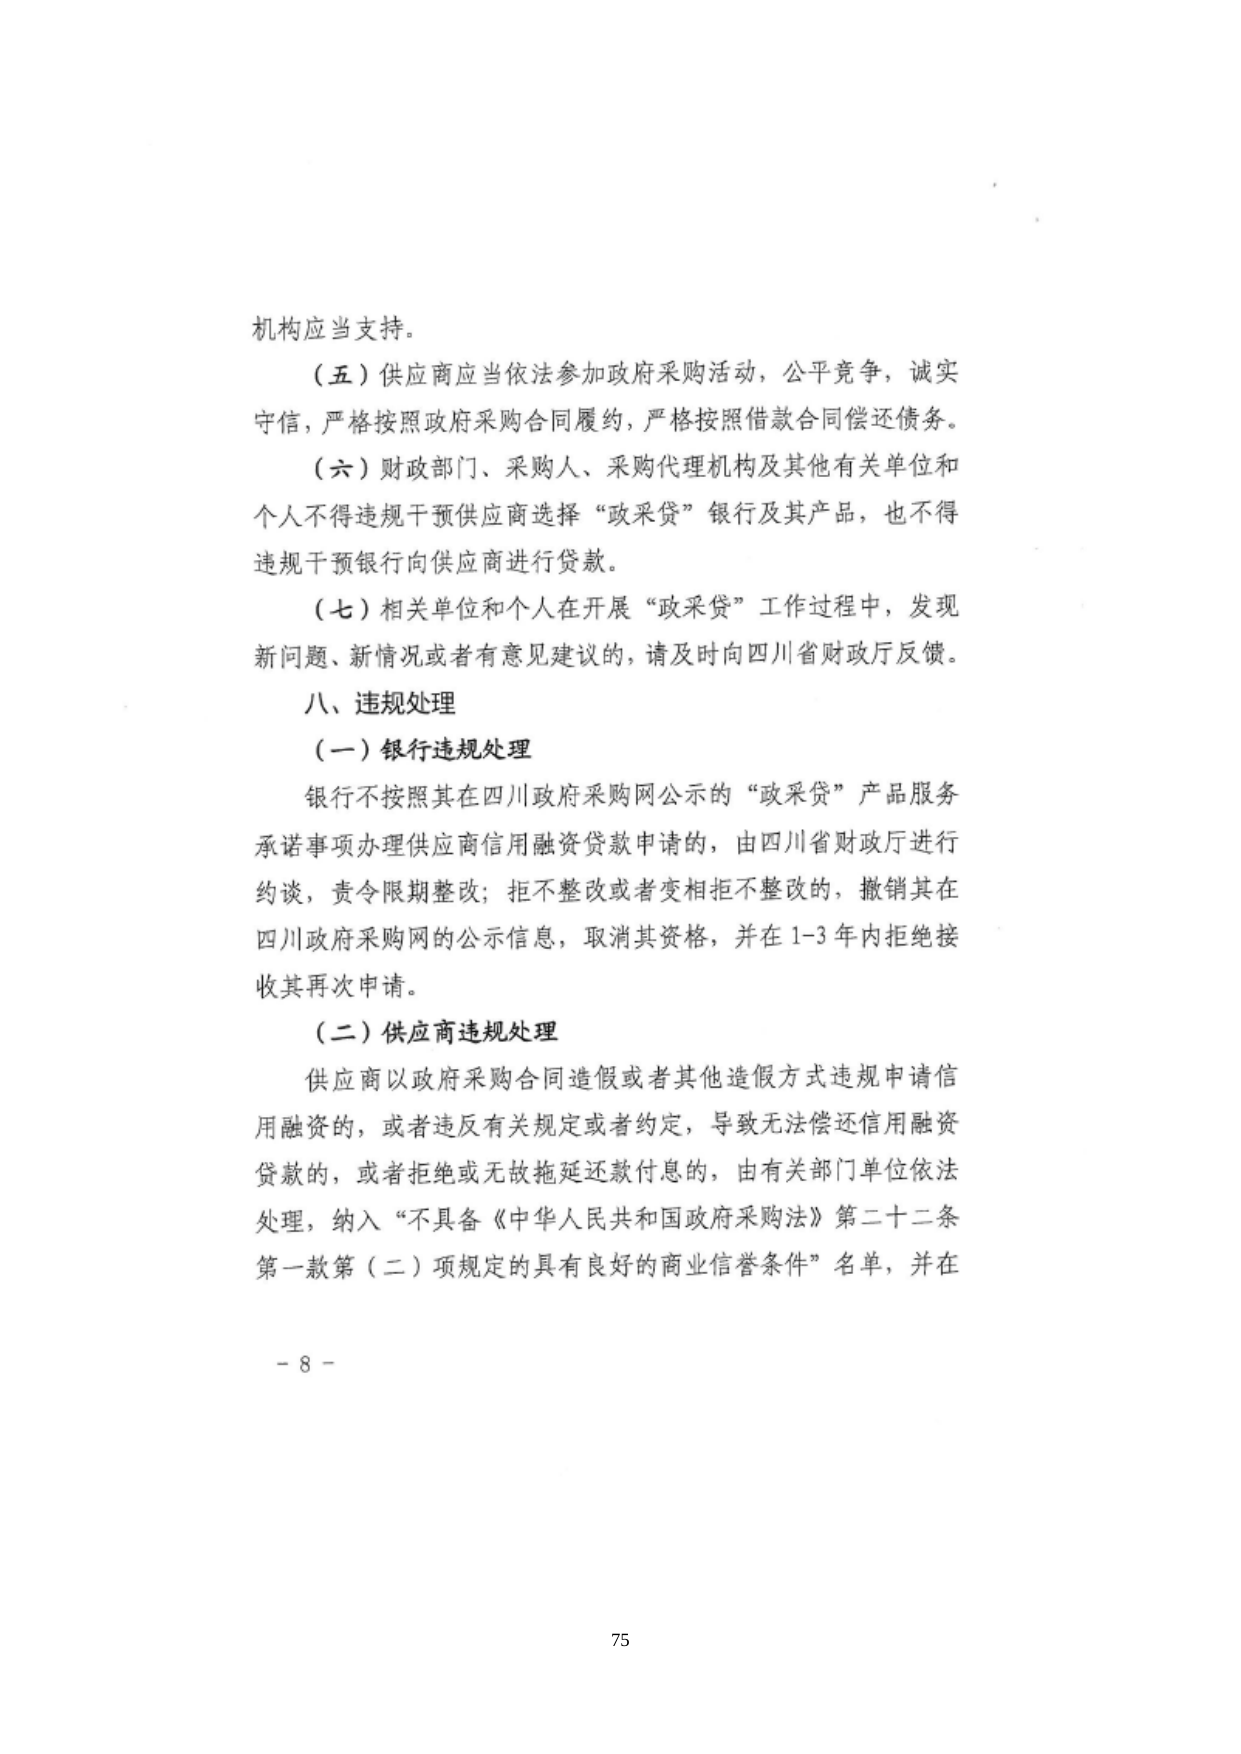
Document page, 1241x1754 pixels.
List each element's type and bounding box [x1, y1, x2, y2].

picture [118, 118, 1093, 1489]
